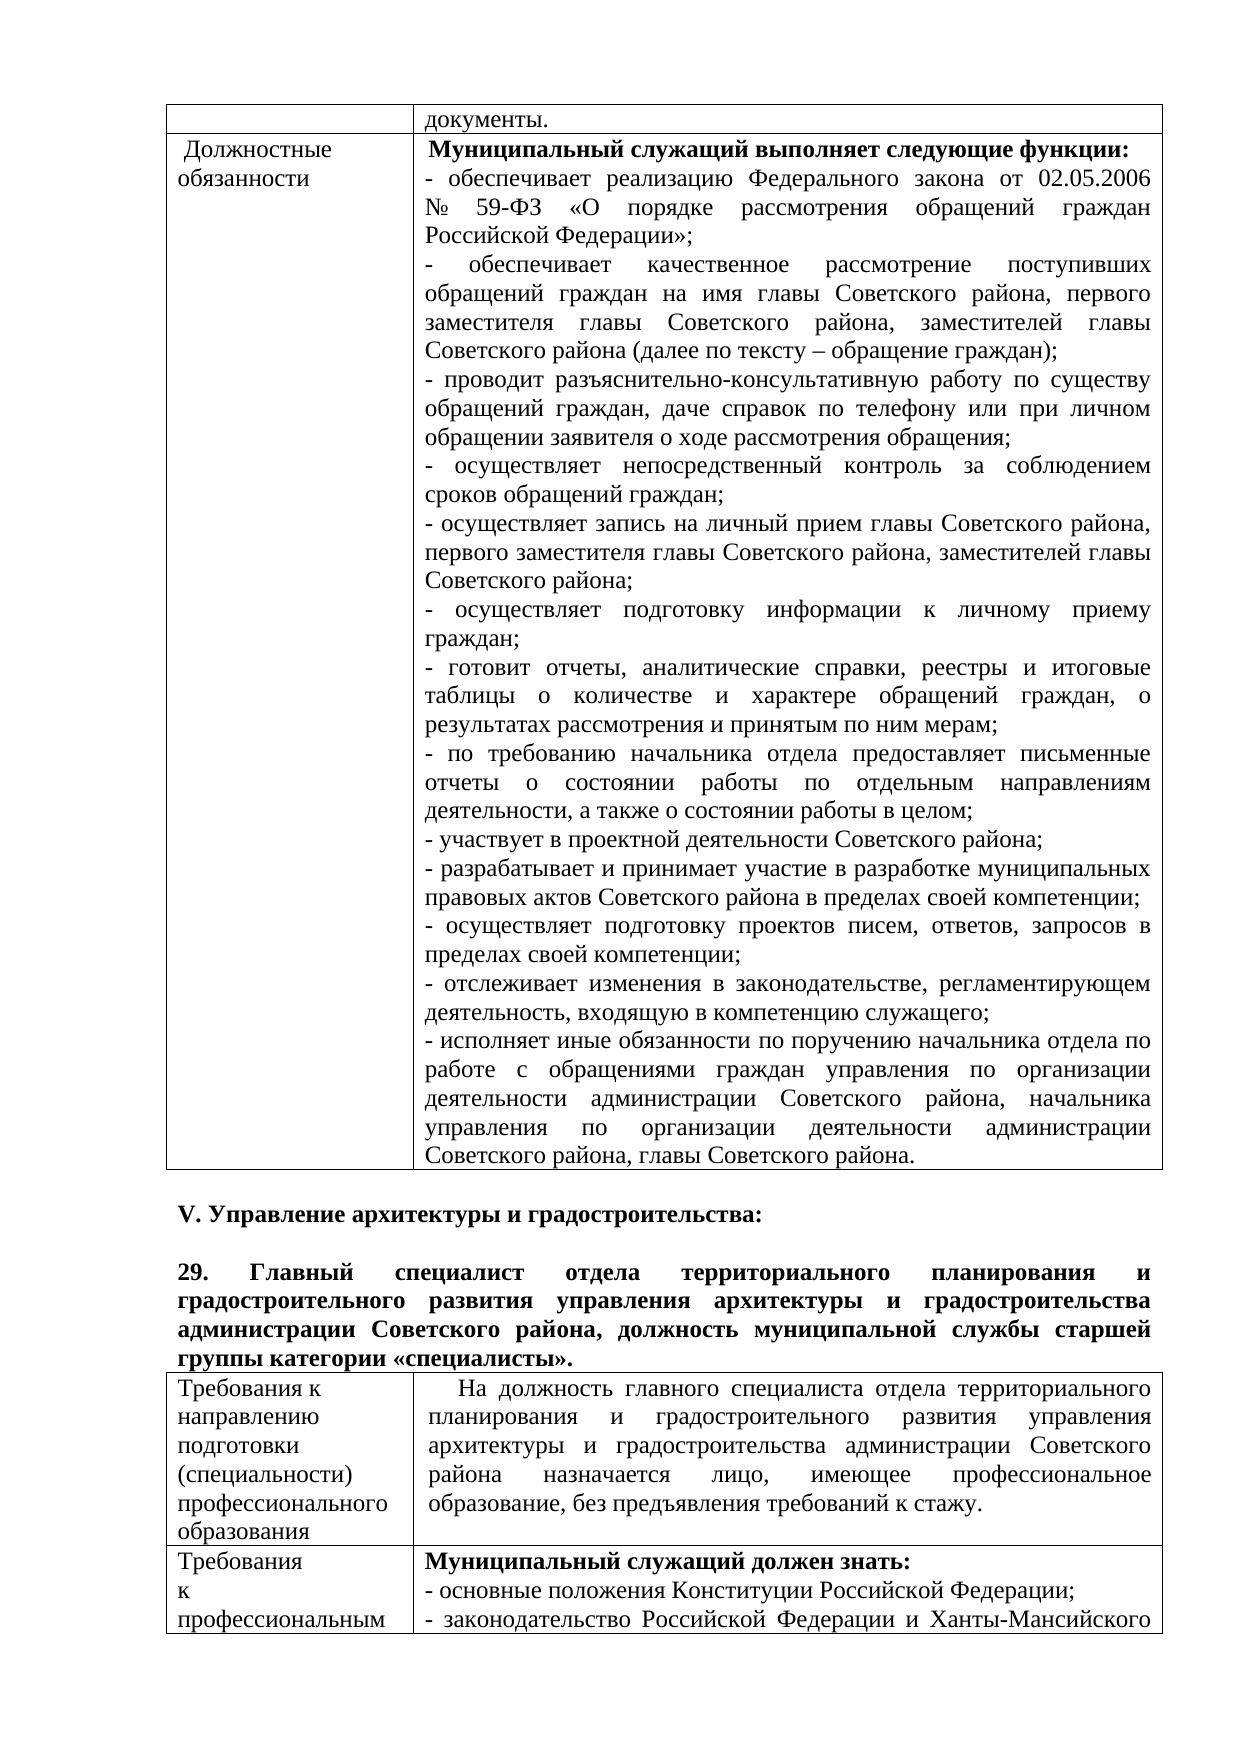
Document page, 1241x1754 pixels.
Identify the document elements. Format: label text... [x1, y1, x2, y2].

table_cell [167, 105, 413, 133]
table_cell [414, 1546, 1162, 1632]
table_header Требования к направлению подготовки (специальности) профессионального образования [167, 1373, 413, 1545]
text 29. Главный специалист отдела территориального планирования и градостроительного развития управления архитектуры и градостроительства администрации Советского района, должность муниципальной службы старшей группы категории «специалисты». [177, 1257, 1152, 1372]
table_header На должность главного специалиста отдела территориального планирования и градостроительного развития управления архитектуры и градостроительства администрации Советского района назначается лицо, имеющее профессиональное образование, без предъявления требований к стажу. [414, 1373, 1162, 1545]
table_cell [167, 1546, 413, 1632]
table_cell Должностные обязанности [167, 134, 413, 1169]
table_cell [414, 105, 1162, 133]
text V. Управление архитектуры и градостроительства: [177, 1199, 1152, 1228]
table_cell Муниципальный служащий выполняет следующие функции: - обеспечивает реализацию Федерального закона от 02.05.2006 № 59-ФЗ «О порядке рассмотрения обращений граждан Российской Федерации»; - обеспечивает качественное рассмотрение поступивших обращений граждан на имя главы Советского района, первого заместителя главы Советского района, заместителей главы Советского района (далее по тексту – обращение граждан); - проводит разъяснительно-консультативную работу по существу обращений граждан, даче справок по телефону или при личном обращении заявителя о ходе рассмотрения обращения; - осуществляет непосредственный контроль за соблюдением сроков обращений граждан; - осуществляет запись на личный прием главы Советского района, первого заместителя главы Советского района, заместителей главы Советского района; - осуществляет подготовку информации к личному приему граждан; - готовит отчеты, аналитические справки, реестры и итоговые таблицы о количестве и характере обращений граждан, о результатах рассмотрения и принятым по ним мерам; - по требованию начальника отдела предоставляет письменные отчеты о состоянии работы по отдельным направлениям деятельности, а также о состоянии работы в целом; - участвует в проектной деятельности Советского района; - разрабатывает и принимает участие в разработке муниципальных правовых актов Советского района в пределах своей компетенции; - осуществляет подготовку проектов писем, ответов, запросов в пределах своей компетенции; - отслеживает изменения в законодательстве, регламентирующем деятельность, входящую в компетенцию служащего; - исполняет иные обязанности по поручению начальника отдела по работе с обращениями граждан управления по организации деятельности администрации Советского района, начальника управления по организации деятельности администрации Советского района, главы Советского района. [414, 134, 1162, 1169]
